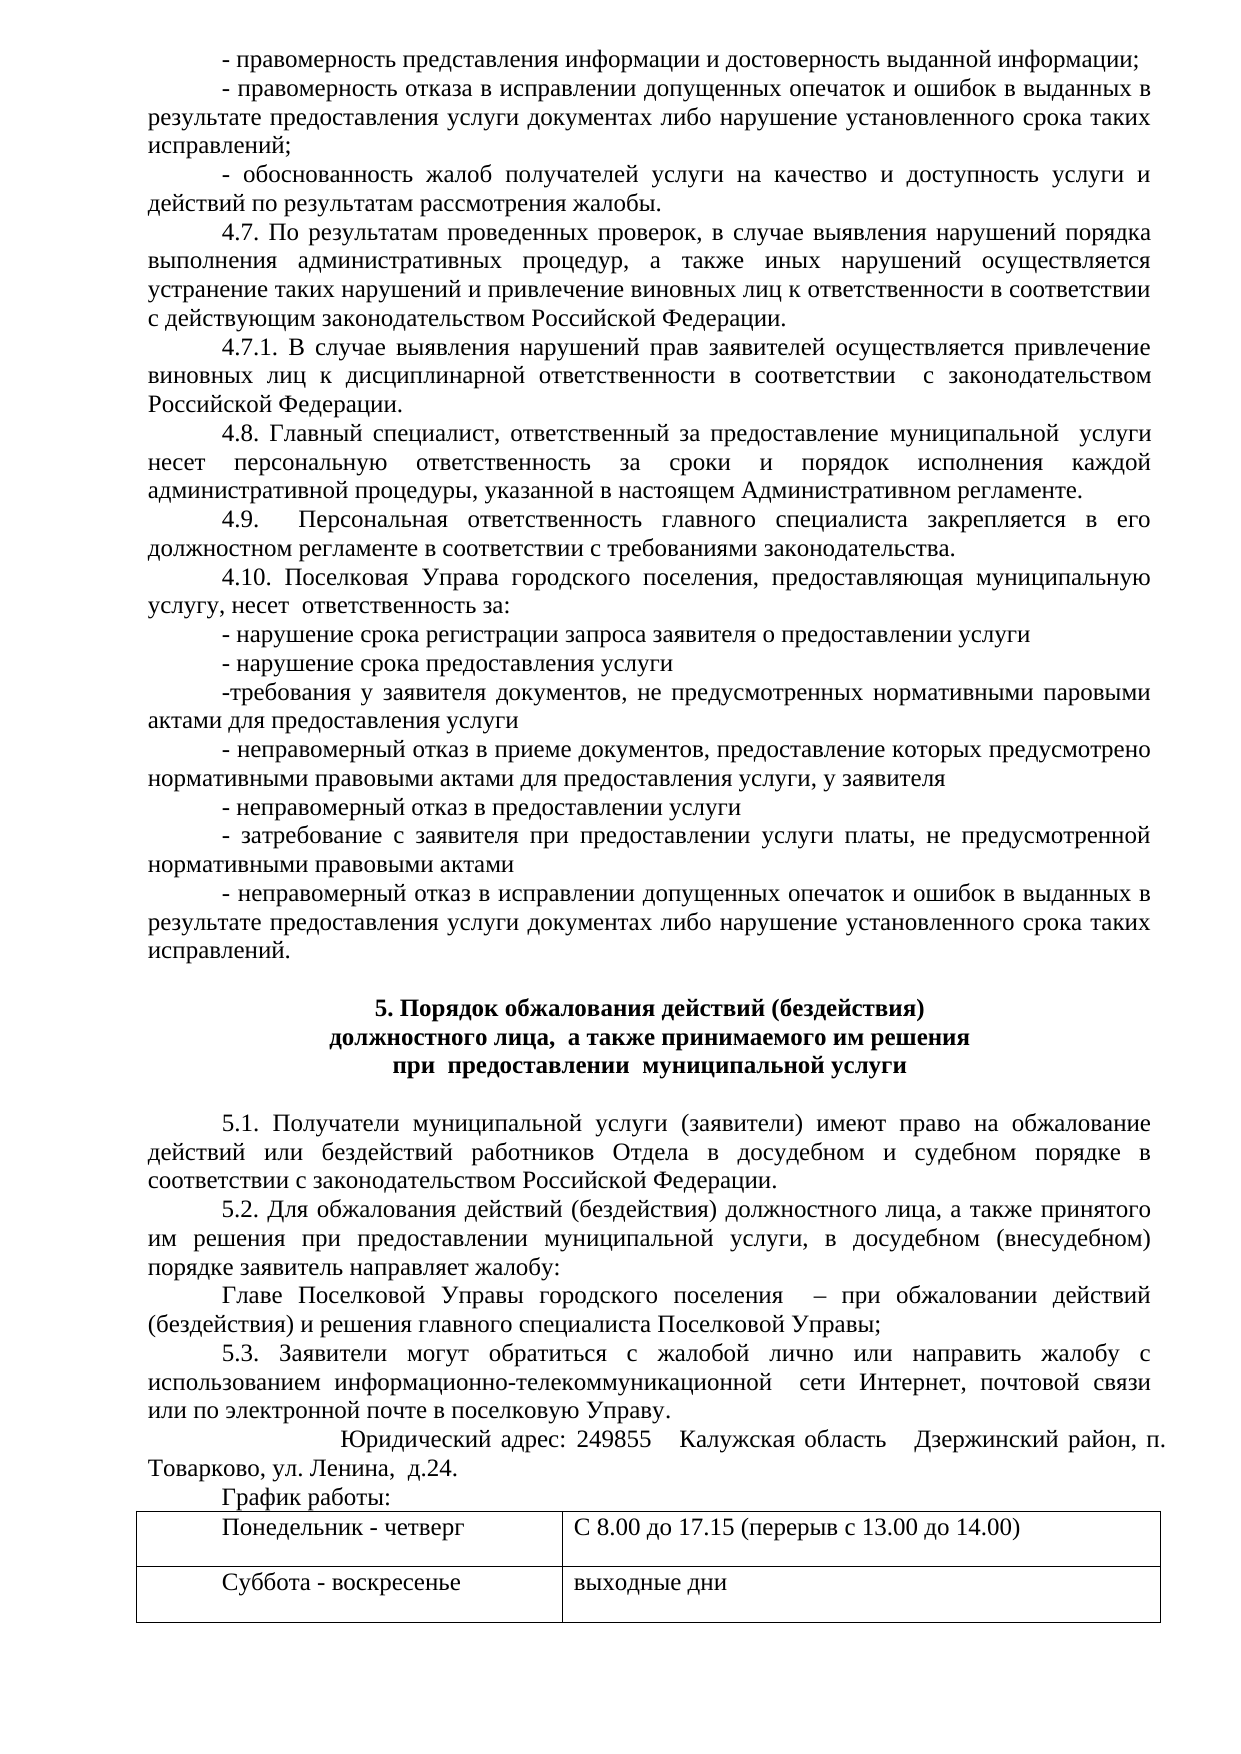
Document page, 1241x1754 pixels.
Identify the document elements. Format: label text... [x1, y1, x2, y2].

text при предоставлении муниципальной услуги [148, 1051, 1152, 1079]
text - затребование с заявителя при предоставлении услуги платы, не предусмотренной нормативными правовыми актами [148, 821, 1152, 878]
text 4.7.1. В случае выявления нарушений прав заявителей осуществляется привлечение виновных лиц к дисциплинарной ответственности в соответствии с законодательством Российской Федерации. [148, 332, 1152, 418]
text 5.1. Получатели муниципальной услуги (заявители) имеют право на обжалование действий или бездействий работников Отдела в досудебном и судебном порядке в соответствии с законодательством Российской Федерации. [148, 1108, 1152, 1194]
text - нарушение срока регистрации запроса заявителя о предоставлении услуги [148, 619, 1152, 648]
table_header Понедельник - четверг [137, 1512, 562, 1566]
text - правомерность отказа в исправлении допущенных опечаток и ошибок в выданных в результате предоставления услуги документах либо нарушение установленного срока таких исправлений; [148, 73, 1152, 159]
table_cell выходные дни [563, 1567, 1160, 1622]
text -требования у заявителя документов, не предусмотренных нормативными паровыми актами для предоставления услуги [148, 677, 1152, 734]
text 4.10. Поселковая Управа городского поселения, предоставляющая муниципальную услугу, несет ответственность за: [148, 562, 1152, 619]
text - неправомерный отказ в приеме документов, предоставление которых предусмотрено нормативными правовыми актами для предоставления услуги, у заявителя [148, 734, 1152, 792]
text 4.9. Персональная ответственность главного специалиста закрепляется в его должностном регламенте в соответствии с требованиями законодательства. [148, 504, 1152, 562]
text 5.3. Заявители могут обратиться с жалобой лично или направить жалобу с использованием информационно-телекоммуникационной сети Интернет, почтовой связи или по электронной почте в поселковую Управу. [148, 1338, 1152, 1424]
text - правомерность представления информации и достоверность выданной информации; [148, 44, 1152, 73]
text должностного лица, а также принимаемого им решения [148, 1022, 1152, 1051]
text 4.8. Главный специалист, ответственный за предоставление муниципальной услуги несет персональную ответственность за сроки и порядок исполнения каждой административной процедуры, указанной в настоящем Административном регламенте. [148, 418, 1152, 504]
text 4.7. По результатам проведенных проверок, в случае выявления нарушений порядка выполнения административных процедур, а также иных нарушений осуществляется устранение таких нарушений и привлечение виновных лиц к ответственности в соответствии с действующим законодательством Российской Федерации. [148, 217, 1152, 332]
table_header С 8.00 до 17.15 (перерыв с 13.00 до 14.00) [563, 1512, 1160, 1566]
text - неправомерный отказ в исправлении допущенных опечаток и ошибок в выданных в результате предоставления услуги документах либо нарушение установленного срока таких исправлений. [148, 878, 1152, 964]
text График работы: [148, 1482, 1152, 1511]
text - обоснованность жалоб получателей услуги на качество и доступность услуги и действий по результатам рассмотрения жалобы. [148, 159, 1152, 217]
text Юридический адрес: 249855 Калужская область Дзержинский район, п. Товарково, ул. Ленина, д.24. [118, 1424, 1167, 1482]
text - неправомерный отказ в предоставлении услуги [148, 792, 1152, 821]
text Главе Поселковой Управы городского поселения – при обжаловании действий (бездействия) и решения главного специалиста Поселковой Управы; [148, 1281, 1152, 1338]
table_cell Суббота - воскресенье [137, 1567, 562, 1622]
text 5. Порядок обжалования действий (бездействия) [148, 993, 1152, 1022]
text 5.2. Для обжалования действий (бездействия) должностного лица, а также принятого им решения при предоставлении муниципальной услуги, в досудебном (внесудебном) порядке заявитель направляет жалобу: [148, 1194, 1152, 1281]
text - нарушение срока предоставления услуги [148, 648, 1152, 677]
